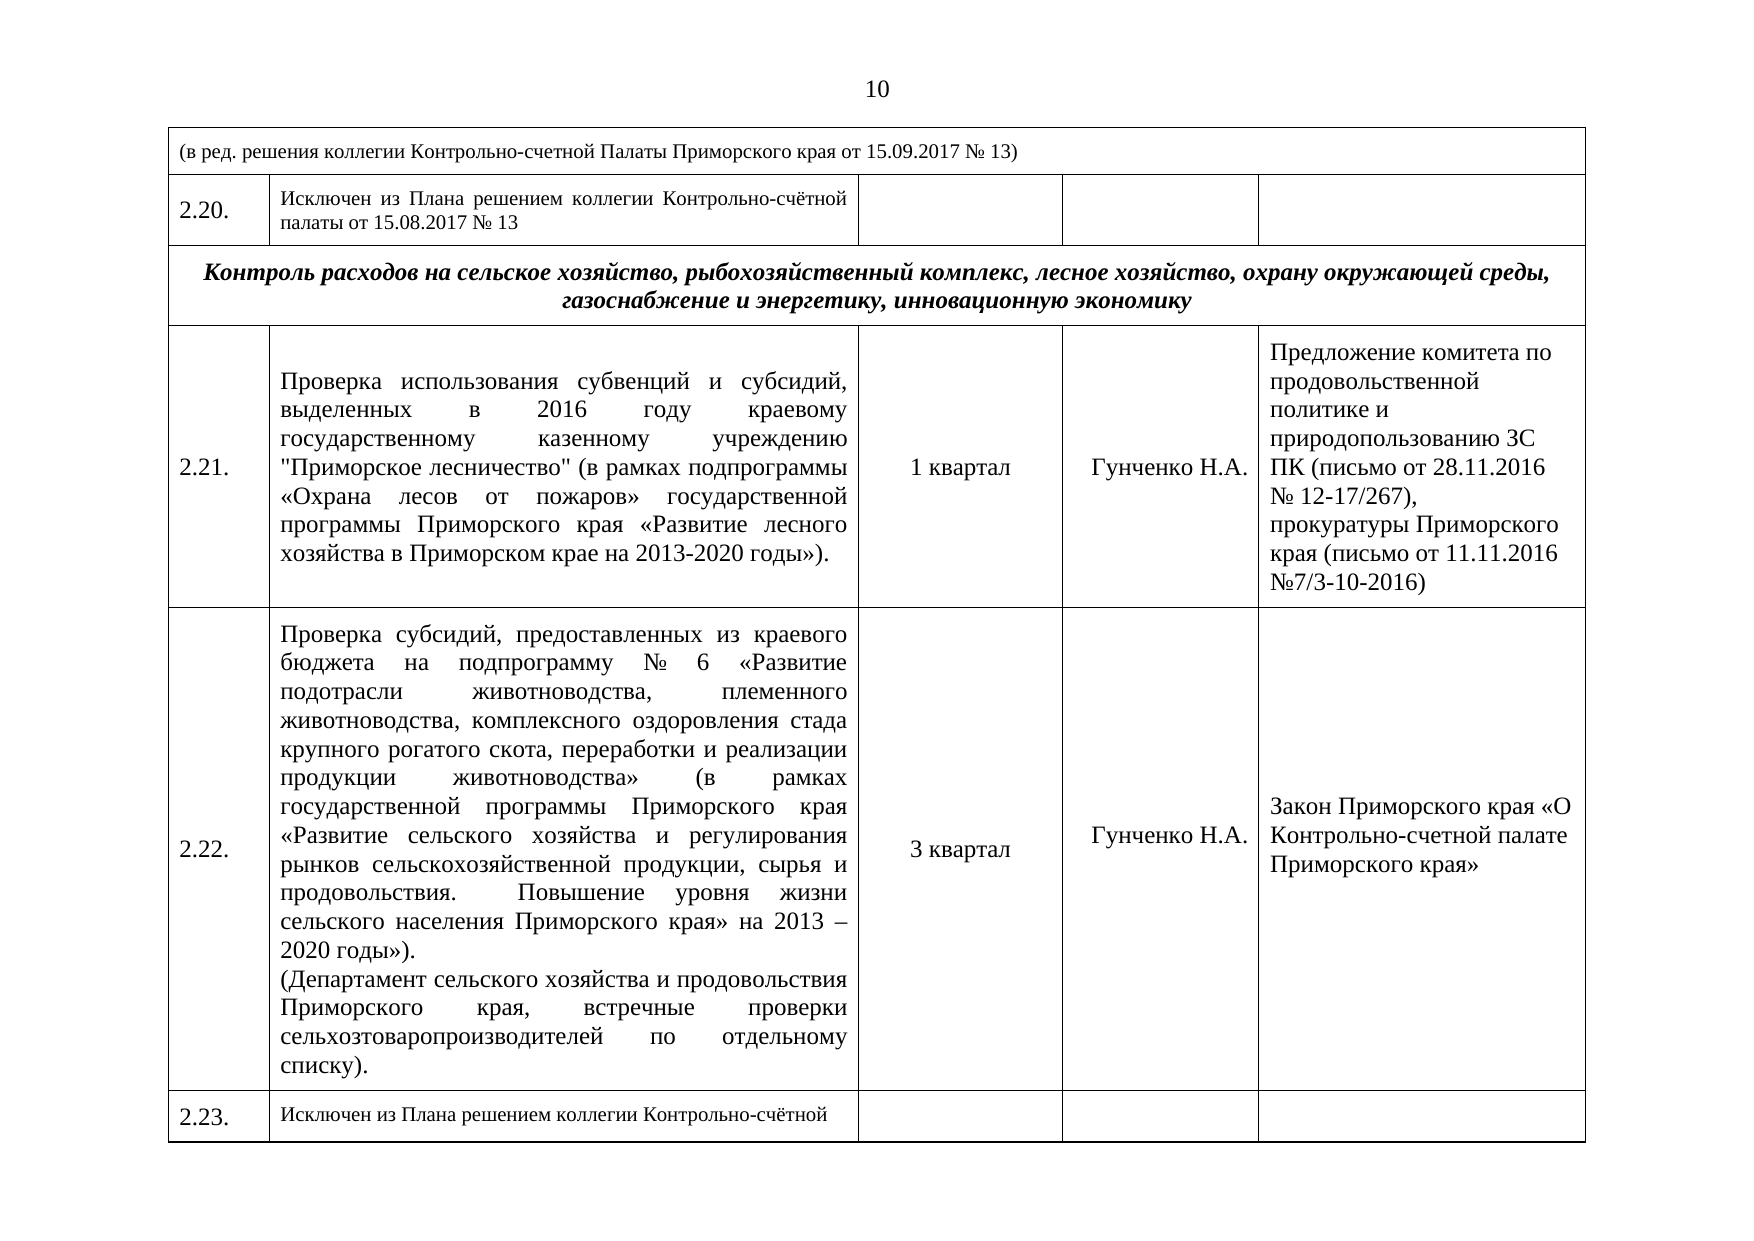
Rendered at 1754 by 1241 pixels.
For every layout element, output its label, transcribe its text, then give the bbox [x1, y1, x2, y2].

table_cell [1063, 1091, 1258, 1141]
table_cell 1 квартал [859, 326, 1062, 607]
table_cell [1259, 175, 1585, 245]
table_cell (в ред. решения коллегии Контрольно-счетной Палаты Приморского края от 15.09.2017 № 13) [169, 128, 1585, 174]
table_cell [1259, 1091, 1585, 1141]
table_cell Исключен из Плана решением коллегии Контрольно-счётной палаты от 15.08.2017 № 13 [270, 175, 858, 245]
table_cell Гунченко Н.А. [1063, 608, 1258, 1090]
table_cell Предложение комитета по продовольственной политике и природопользованию ЗС ПК (письмо от 28.11.2016 № 12-17/267), прокуратуры Приморского края (письмо от 11.11.2016 №7/3-10-2016) [1259, 326, 1585, 607]
table_cell Гунченко Н.А. [1063, 326, 1258, 607]
table_cell Проверка использования субвенций и субсидий, выделенных в 2016 году краевому государственному казенному учреждению "Приморское лесничество" (в рамках подпрограммы «Охрана лесов от пожаров» государственной программы Приморского края «Развитие лесного хозяйства в Приморском крае на 2013-2020 годы»). [270, 326, 858, 607]
table_cell 3 квартал [859, 608, 1062, 1090]
table_cell 2.22. [169, 608, 269, 1090]
table_cell [859, 1091, 1062, 1141]
table_cell [1063, 175, 1258, 245]
table_cell Проверка субсидий, предоставленных из краевого бюджета на подпрограмму № 6 «Развитие подотрасли животноводства, племенного животноводства, комплексного оздоровления стада крупного рогатого скота, переработки и реализации продукции животноводства» (в рамках государственной программы Приморского края «Развитие сельского хозяйства и регулирования рынков сельскохозяйственной продукции, сырья и продовольствия. Повышение уровня жизни сельского населения Приморского края» на 2013 – 2020 годы»). (Департамент сельского хозяйства и продовольствия Приморского края, встречные проверки сельхозтоваропроизводителей по отдельному списку). [270, 608, 858, 1090]
table_cell Контроль расходов на сельское хозяйство, рыбохозяйственный комплекс, лесное хозяйство, охрану окружающей среды, газоснабжение и энергетику, инновационную экономику [169, 246, 1585, 325]
table_cell 2.20. [169, 175, 269, 245]
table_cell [1259, 608, 1585, 1090]
table_cell [859, 175, 1062, 245]
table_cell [270, 1091, 858, 1141]
table_cell 2.21. [169, 326, 269, 607]
table_cell 2.23. [169, 1091, 269, 1141]
